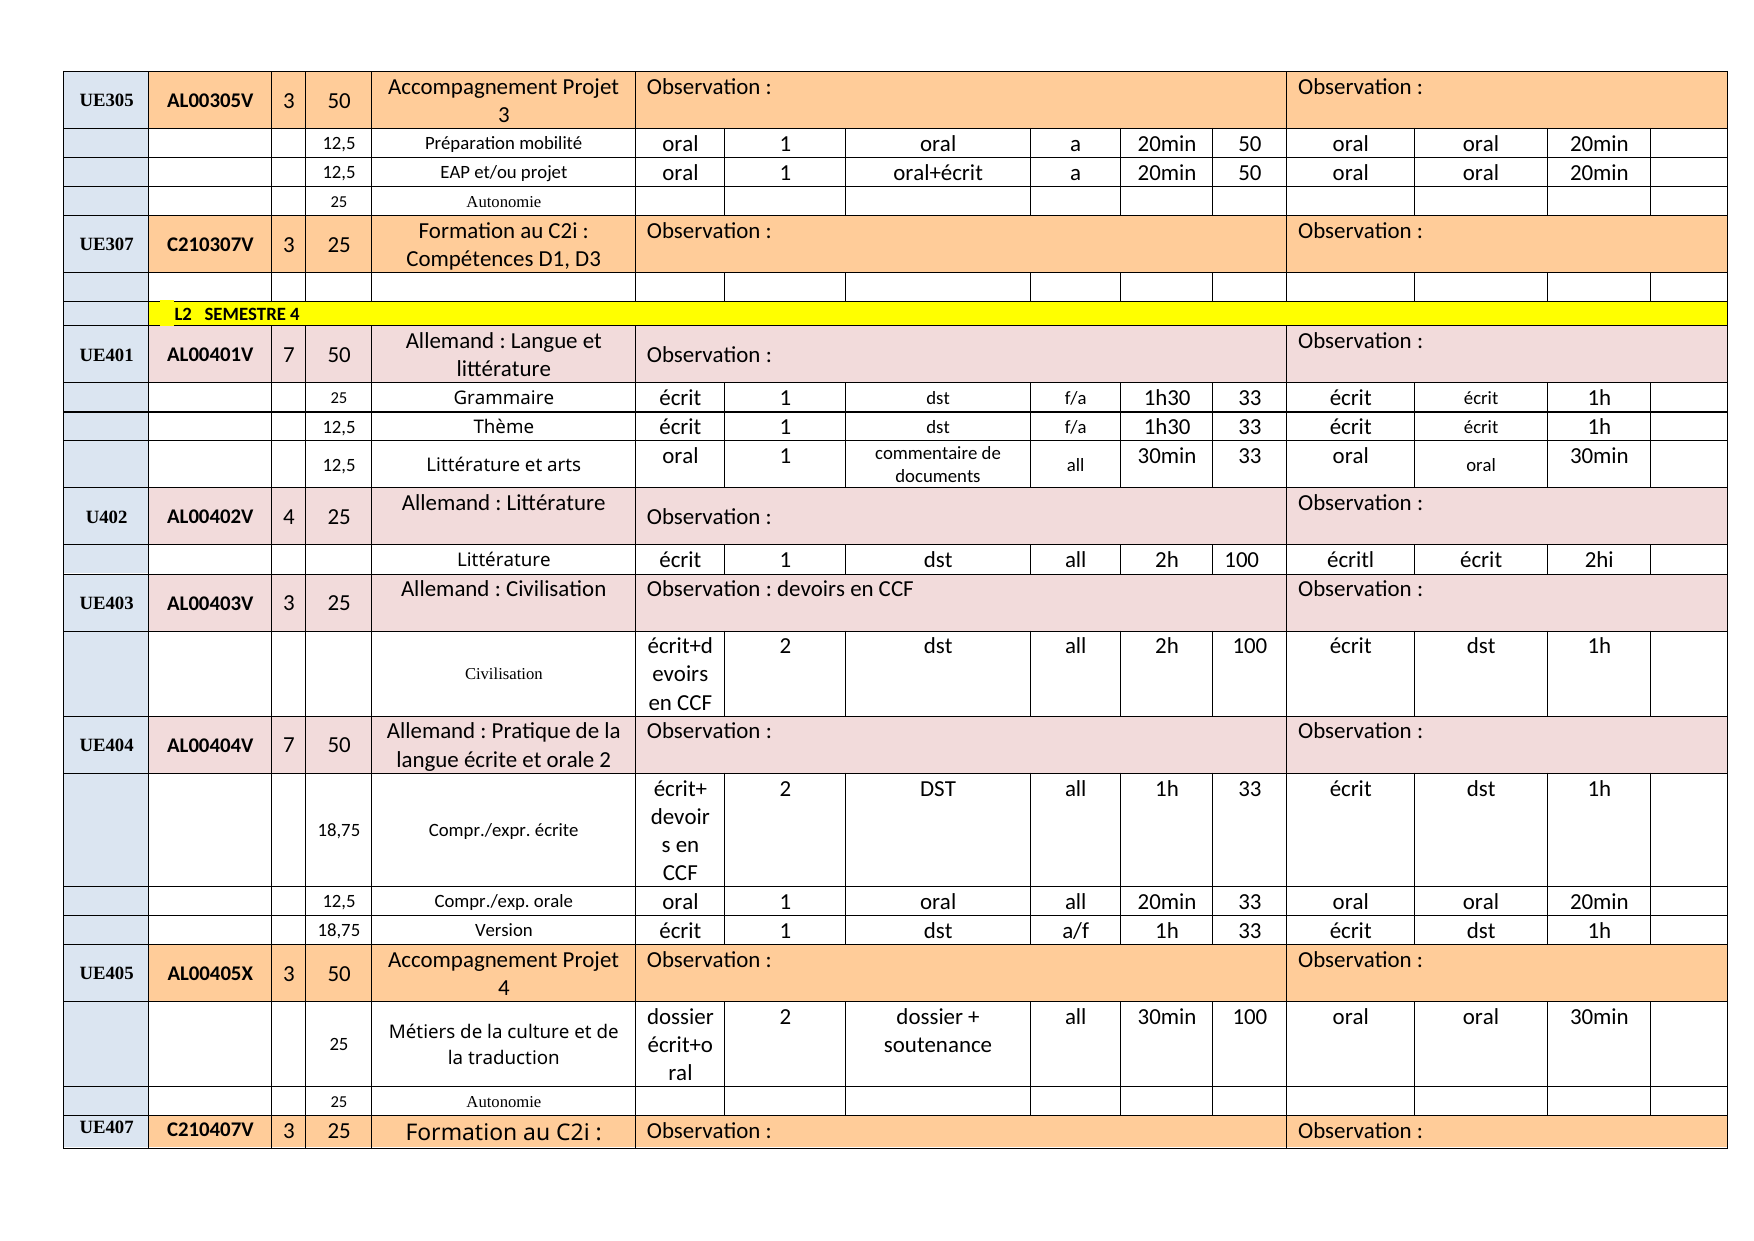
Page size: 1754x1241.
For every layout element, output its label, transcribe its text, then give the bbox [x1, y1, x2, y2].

table_cell UE407 [64, 1116, 148, 1147]
table_cell 1h30 [1121, 383, 1212, 411]
table_cell [272, 383, 305, 411]
table_cell [1287, 187, 1414, 215]
table_cell [64, 545, 148, 573]
table_cell [1651, 187, 1727, 215]
table_cell 1h [1548, 916, 1650, 944]
table_cell oral [1415, 158, 1547, 186]
table_cell 12,5 [306, 158, 371, 186]
table_cell 33 [1213, 383, 1286, 411]
table_cell [64, 413, 148, 440]
table_cell dst [846, 916, 1030, 944]
table_cell [1031, 1087, 1120, 1115]
table_cell 1 [725, 916, 845, 944]
table_cell [64, 632, 148, 716]
table_cell [846, 273, 1030, 301]
table_cell Observation : devoirs en CCF [636, 575, 1286, 631]
table_cell [306, 545, 371, 573]
table_cell Formation au C2i : Compétences D1, D3 [372, 216, 635, 272]
table_cell Allemand : Langue et littérature [372, 326, 635, 382]
table_cell [272, 1002, 305, 1086]
table_cell 20min [1548, 129, 1650, 157]
table_cell 3 [272, 575, 305, 631]
table_cell [1121, 1087, 1212, 1115]
table_cell [272, 632, 305, 716]
table_cell 30min [1548, 441, 1650, 487]
table_cell UE305 [64, 72, 148, 128]
table_cell oral [1287, 887, 1414, 915]
table_cell 33 [1213, 887, 1286, 915]
table_cell UE405 [64, 945, 148, 1001]
table_cell [372, 273, 635, 301]
table_cell 1h [1548, 383, 1650, 411]
table_cell [64, 158, 148, 186]
table_cell AL00305V [149, 72, 271, 128]
table_cell [149, 158, 271, 186]
table_cell all [1031, 1002, 1120, 1086]
table_cell 100 [1213, 632, 1286, 716]
table_cell Observation : [636, 216, 1286, 272]
table_cell AL00402V [149, 488, 271, 544]
table_cell [1031, 187, 1120, 215]
table_cell [64, 774, 148, 886]
table_cell Littérature et arts [372, 441, 635, 487]
table_cell 25 [306, 1002, 371, 1086]
table_cell Compr./expr. écrite [372, 774, 635, 886]
table_cell [149, 441, 271, 487]
table_cell Autonomie [372, 1087, 635, 1115]
table_cell écrit [1415, 383, 1547, 411]
table_cell [1548, 187, 1650, 215]
table_cell 2 [725, 632, 845, 716]
table_cell 2 [725, 1002, 845, 1086]
table_cell a/f [1031, 916, 1120, 944]
table_cell Accompagnement Projet 3 [372, 72, 635, 128]
table_cell oral [846, 887, 1030, 915]
table_cell 1 [725, 545, 845, 573]
table_cell 1 [725, 441, 845, 487]
table_cell [1213, 187, 1286, 215]
table_cell [1121, 273, 1212, 301]
table_cell DST [846, 774, 1030, 886]
table_cell 20min [1121, 129, 1212, 157]
table_cell EAP et/ou projet [372, 158, 635, 186]
table_cell [725, 273, 845, 301]
table_cell 50 [306, 326, 371, 382]
table_cell [272, 273, 305, 301]
table_cell [149, 632, 271, 716]
table_cell 1h [1548, 632, 1650, 716]
table_cell [149, 774, 271, 886]
table_cell AL00403V [149, 575, 271, 631]
table_cell [272, 158, 305, 186]
table_cell 25 [306, 488, 371, 544]
table_cell [846, 1087, 1030, 1115]
table_cell [272, 887, 305, 915]
table_cell dossier écrit+oral [636, 1002, 724, 1086]
table_cell 1h [1121, 916, 1212, 944]
table_cell Version [372, 916, 635, 944]
table_cell [64, 916, 148, 944]
table_cell [1121, 187, 1212, 215]
table_cell Observation : [1287, 216, 1727, 272]
table_cell [64, 887, 148, 915]
table_cell écrit [1415, 545, 1547, 573]
table_cell oral [636, 129, 724, 157]
table_cell 100 [1213, 1002, 1286, 1086]
table_cell 1 [725, 887, 845, 915]
table_cell dst [846, 383, 1030, 411]
table_cell écrit [636, 916, 724, 944]
table_cell 12,5 [306, 129, 371, 157]
table_cell [64, 1002, 148, 1086]
table_cell [272, 187, 305, 215]
table_cell [725, 187, 845, 215]
table_cell oral [636, 158, 724, 186]
table_cell écrit [1287, 632, 1414, 716]
table_cell écrit [1287, 413, 1414, 440]
table_cell 1h [1548, 413, 1650, 440]
table_cell all [1031, 545, 1120, 573]
table_cell f/a [1031, 413, 1120, 440]
table_cell [1651, 774, 1727, 886]
table_cell AL00404V [149, 717, 271, 773]
table_cell Observation : [636, 717, 1286, 773]
table_cell Préparation mobilité [372, 129, 635, 157]
table_cell 30min [1121, 441, 1212, 487]
table_cell [1651, 383, 1727, 411]
table_cell oral [1287, 1002, 1414, 1086]
table_cell [149, 413, 271, 440]
table_cell 12,5 [306, 413, 371, 440]
table_cell écrit [636, 545, 724, 573]
table_cell [1287, 1087, 1414, 1115]
table_cell oral [636, 441, 724, 487]
table_cell écrit+devoirs en CCF [636, 632, 724, 716]
table_cell [149, 1002, 271, 1086]
table_cell [64, 441, 148, 487]
table_cell [1651, 887, 1727, 915]
table_cell oral+écrit [846, 158, 1030, 186]
table_cell 33 [1213, 916, 1286, 944]
table_cell [272, 441, 305, 487]
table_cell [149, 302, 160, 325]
table_cell 3 [272, 1116, 305, 1147]
table_cell UE403 [64, 575, 148, 631]
table_cell dst [846, 545, 1030, 573]
table_cell [64, 383, 148, 411]
table_cell Observation : [636, 488, 1286, 544]
table_cell 30min [1121, 1002, 1212, 1086]
table_cell [149, 129, 271, 157]
table_cell Observation : [1287, 1116, 1727, 1147]
table_cell 18,75 [306, 774, 371, 886]
table_cell 33 [1213, 441, 1286, 487]
table_cell [1415, 187, 1547, 215]
table_cell 30min [1548, 1002, 1650, 1086]
table_cell 2h [1121, 632, 1212, 716]
table_cell f/a [1031, 383, 1120, 411]
table_cell Accompagnement Projet 4 [372, 945, 635, 1001]
table_cell Autonomie [372, 187, 635, 215]
table_cell [1651, 413, 1727, 440]
table_cell [272, 129, 305, 157]
table_cell all [1031, 774, 1120, 886]
table_cell 2hi [1548, 545, 1650, 573]
table_cell [1213, 273, 1286, 301]
table_cell dst [1415, 916, 1547, 944]
table_cell [64, 302, 148, 325]
table_cell [64, 129, 148, 157]
table_cell 3 [272, 945, 305, 1001]
table_cell commentaire de documents [846, 441, 1030, 487]
table_cell [64, 273, 148, 301]
table_cell a [1031, 158, 1120, 186]
table_cell 18,75 [306, 916, 371, 944]
table_cell Grammaire [372, 383, 635, 411]
table_cell 20min [1548, 158, 1650, 186]
table_cell 50 [306, 72, 371, 128]
table_cell [1287, 273, 1414, 301]
table_cell dst [1415, 774, 1547, 886]
table_cell Littérature [372, 545, 635, 573]
table_cell [1651, 632, 1727, 716]
table_cell 12,5 [306, 887, 371, 915]
table_cell UE404 [64, 717, 148, 773]
table_cell 1h [1548, 774, 1650, 886]
table_cell 33 [1213, 413, 1286, 440]
table_cell Observation : [1287, 945, 1727, 1001]
table_cell 25 [306, 187, 371, 215]
table_cell all [1031, 632, 1120, 716]
table_cell dossier + soutenance [846, 1002, 1030, 1086]
table_cell [306, 632, 371, 716]
table_cell 50 [1213, 158, 1286, 186]
table_cell écrit [1287, 916, 1414, 944]
table_cell [1651, 129, 1727, 157]
table_cell 100 [1213, 545, 1286, 573]
table_cell Observation : [636, 72, 1286, 128]
table_cell 1h [1121, 774, 1212, 886]
table_cell U402 [64, 488, 148, 544]
table_cell écrit [636, 383, 724, 411]
table_cell [1651, 1002, 1727, 1086]
table_cell oral [846, 129, 1030, 157]
table_cell 1h30 [1121, 413, 1212, 440]
table_cell [272, 1087, 305, 1115]
table_cell [272, 545, 305, 573]
table_cell [1548, 1087, 1650, 1115]
table_cell 2 [725, 774, 845, 886]
table_cell Allemand : Civilisation [372, 575, 635, 631]
table_cell écrit [1287, 383, 1414, 411]
table_cell dst [846, 413, 1030, 440]
table_cell 3 [272, 216, 305, 272]
table_cell 50 [306, 945, 371, 1001]
table_cell 25 [306, 216, 371, 272]
table_cell Observation : [1287, 717, 1727, 773]
table_cell oral [1415, 441, 1547, 487]
table_cell [149, 1087, 271, 1115]
table_cell 25 [306, 1116, 371, 1147]
table_cell écritl [1287, 545, 1414, 573]
table_cell Civilisation [372, 632, 635, 716]
table_cell Observation : [1287, 575, 1727, 631]
table_cell [1415, 1087, 1547, 1115]
table_cell dst [1415, 632, 1547, 716]
table_cell Observation : [636, 326, 1286, 382]
table_cell 20min [1121, 887, 1212, 915]
table_cell Thème [372, 413, 635, 440]
table_cell Allemand : Pratique de la langue écrite et orale 2 [372, 717, 635, 773]
table_cell [725, 1087, 845, 1115]
table_cell Compr./exp. orale [372, 887, 635, 915]
table_cell UE307 [64, 216, 148, 272]
table_cell [149, 383, 271, 411]
table_cell dst [846, 632, 1030, 716]
table_cell [1415, 273, 1547, 301]
table_cell écrit [1415, 413, 1547, 440]
table_cell écrit [1287, 774, 1414, 886]
table_cell 7 [272, 717, 305, 773]
table_cell [306, 273, 371, 301]
table_cell 20min [1548, 887, 1650, 915]
table_cell [149, 887, 271, 915]
table_cell C210307V [149, 216, 271, 272]
table_cell [149, 273, 271, 301]
table_cell [149, 187, 271, 215]
table_cell oral [636, 887, 724, 915]
table_cell 1 [725, 129, 845, 157]
table_cell [636, 187, 724, 215]
table_cell 1 [725, 383, 845, 411]
table_cell Observation : [636, 945, 1286, 1001]
table_cell 20min [1121, 158, 1212, 186]
table_cell Observation : [636, 1116, 1286, 1147]
table_cell [149, 916, 271, 944]
table_cell 12,5 [306, 441, 371, 487]
table_cell 4 [272, 488, 305, 544]
table_cell 50 [306, 717, 371, 773]
table_cell 2h [1121, 545, 1212, 573]
table_cell [272, 916, 305, 944]
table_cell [372, 1116, 635, 1147]
table_cell [149, 545, 271, 573]
table_cell oral [1415, 887, 1547, 915]
table_cell [1651, 273, 1727, 301]
table_cell [636, 273, 724, 301]
table_cell [1651, 1087, 1727, 1115]
table_cell écrit [636, 413, 724, 440]
table_cell [1651, 916, 1727, 944]
table_cell 25 [306, 1087, 371, 1115]
table_cell AL00401V [149, 326, 271, 382]
table_cell 25 [306, 383, 371, 411]
table_cell all [1031, 887, 1120, 915]
table_cell [1651, 441, 1727, 487]
table_cell [1651, 158, 1727, 186]
table_cell 3 [272, 72, 305, 128]
table_cell [64, 1087, 148, 1115]
table_cell all [1031, 441, 1120, 487]
table_cell oral [1287, 441, 1414, 487]
table_cell 1 [725, 158, 845, 186]
table_cell oral [1287, 129, 1414, 157]
table_cell [64, 187, 148, 215]
table_cell C210407V [149, 1116, 271, 1147]
table_cell 25 [306, 575, 371, 631]
table_cell écrit+ devoirs en CCF [636, 774, 724, 886]
table_cell Allemand : Littérature [372, 488, 635, 544]
table_cell a [1031, 129, 1120, 157]
table_cell [636, 1087, 724, 1115]
table_cell [272, 413, 305, 440]
table_cell Métiers de la culture et de la traduction [372, 1002, 635, 1086]
table_cell [272, 774, 305, 886]
table_cell 50 [1213, 129, 1286, 157]
table_cell oral [1287, 158, 1414, 186]
table_cell 1 [725, 413, 845, 440]
table_cell L2 SEMESTRE 4 [299, 302, 1727, 325]
table_cell 33 [1213, 774, 1286, 886]
table_cell oral [1415, 1002, 1547, 1086]
table_cell 7 [272, 326, 305, 382]
table_cell AL00405X [149, 945, 271, 1001]
table_cell Observation : [1287, 326, 1727, 382]
table_cell oral [1415, 129, 1547, 157]
table_cell Observation : [1287, 72, 1727, 128]
table_cell [1548, 273, 1650, 301]
table_cell [1213, 1087, 1286, 1115]
table_cell [1031, 273, 1120, 301]
table_cell [846, 187, 1030, 215]
table_cell Observation : [1287, 488, 1727, 544]
table_cell UE401 [64, 326, 148, 382]
table_cell [1651, 545, 1727, 573]
